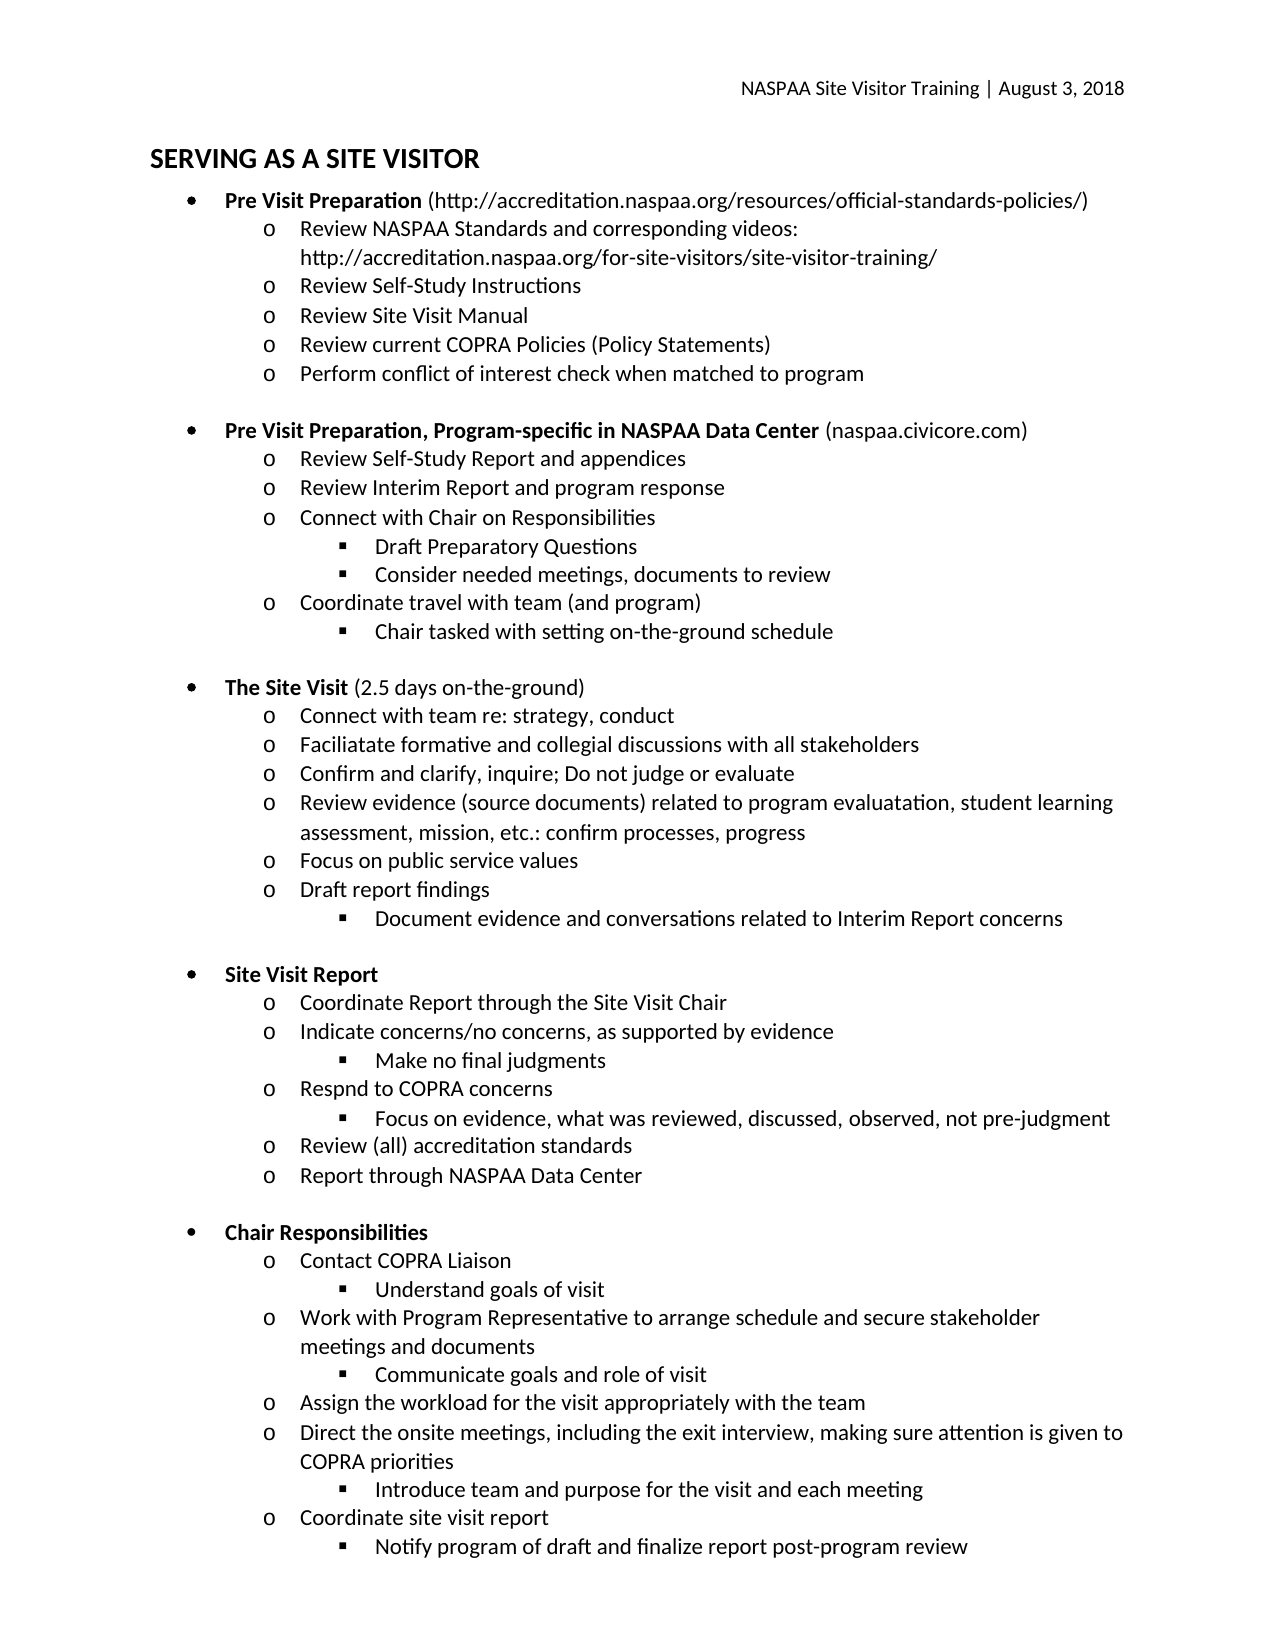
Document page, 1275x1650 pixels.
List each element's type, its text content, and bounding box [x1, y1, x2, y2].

list Notify program of draft and finalize report post-program review [337, 1532, 1125, 1560]
list Connect with team re: strategy, conduct [262, 701, 1125, 730]
list Understand goals of visit [337, 1275, 1125, 1303]
list Chair tasked with setting on-the-ground schedule [337, 617, 1125, 673]
list Pre Visit Preparation (http://accreditation.naspaa.org/resources/official-standards-policies/) [187, 186, 1125, 214]
list Confirm and clarify, inquire; Do not judge or evaluate [262, 759, 1125, 788]
list Review Site Visit Manual [262, 301, 1125, 330]
list Perform conflict of interest check when matched to program [262, 359, 1125, 388]
list Review Self-Study Instructions [262, 272, 1125, 301]
list Focus on public service values [262, 846, 1125, 875]
list Pre Visit Preparation, Program-specific in NASPAA Data Center (naspaa.civicore.com) [187, 416, 1125, 444]
list Make no final judgments [337, 1046, 1125, 1074]
list Site Visit Report [187, 960, 1125, 988]
text SERVING AS A SITE VISITOR [150, 141, 1125, 176]
list Coordinate site visit report [262, 1503, 1125, 1532]
list The Site Visit (2.5 days on-the-ground) [187, 673, 1125, 701]
list Draft Preparatory Questions [337, 532, 1125, 560]
list Coordinate travel with team (and program) [262, 588, 1125, 617]
list Assign the workload for the visit appropriately with the team [262, 1388, 1125, 1418]
list Review evidence (source documents) related to program evaluatation, student learning assessment, mission, etc.: confirm processes, progress [262, 788, 1125, 846]
list Respnd to COPRA concerns [262, 1074, 1125, 1104]
list Review current COPRA Policies (Policy Statements) [262, 330, 1125, 359]
list Review Self-Study Report and appendices [262, 444, 1125, 473]
list Contact COPRA Liaison [262, 1246, 1125, 1275]
list Review NASPAA Standards and corresponding videos: http://accreditation.naspaa.org/for-site-visitors/site-visitor-training/ [262, 214, 1125, 272]
list Direct the onsite meetings, including the exit interview, making sure attention is given to COPRA priorities [262, 1418, 1125, 1475]
list Connect with Chair on Responsibilities [262, 503, 1125, 532]
list Review (all) accreditation standards [262, 1132, 1125, 1161]
list Consider needed meetings, documents to review [337, 560, 1125, 588]
list Review Interim Report and program response [262, 473, 1125, 503]
list Faciliatate formative and collegial discussions with all stakeholders [262, 730, 1125, 759]
list Introduce team and purpose for the visit and each meeting [337, 1475, 1125, 1503]
list Document evidence and conversations related to Interim Report concerns [337, 904, 1125, 932]
list Report through NASPAA Data Center [262, 1161, 1125, 1190]
list Communicate goals and role of visit [337, 1360, 1125, 1388]
list Indicate concerns/no concerns, as supported by evidence [262, 1017, 1125, 1046]
list Focus on evidence, what was reviewed, discussed, observed, not pre-judgment [337, 1104, 1125, 1132]
list Chair Responsibilities [187, 1218, 1125, 1246]
list Draft report findings [262, 875, 1125, 904]
list Coordinate Report through the Site Visit Chair [262, 988, 1125, 1017]
list Work with Program Representative to arrange schedule and secure stakeholder meetings and documents [262, 1303, 1125, 1360]
